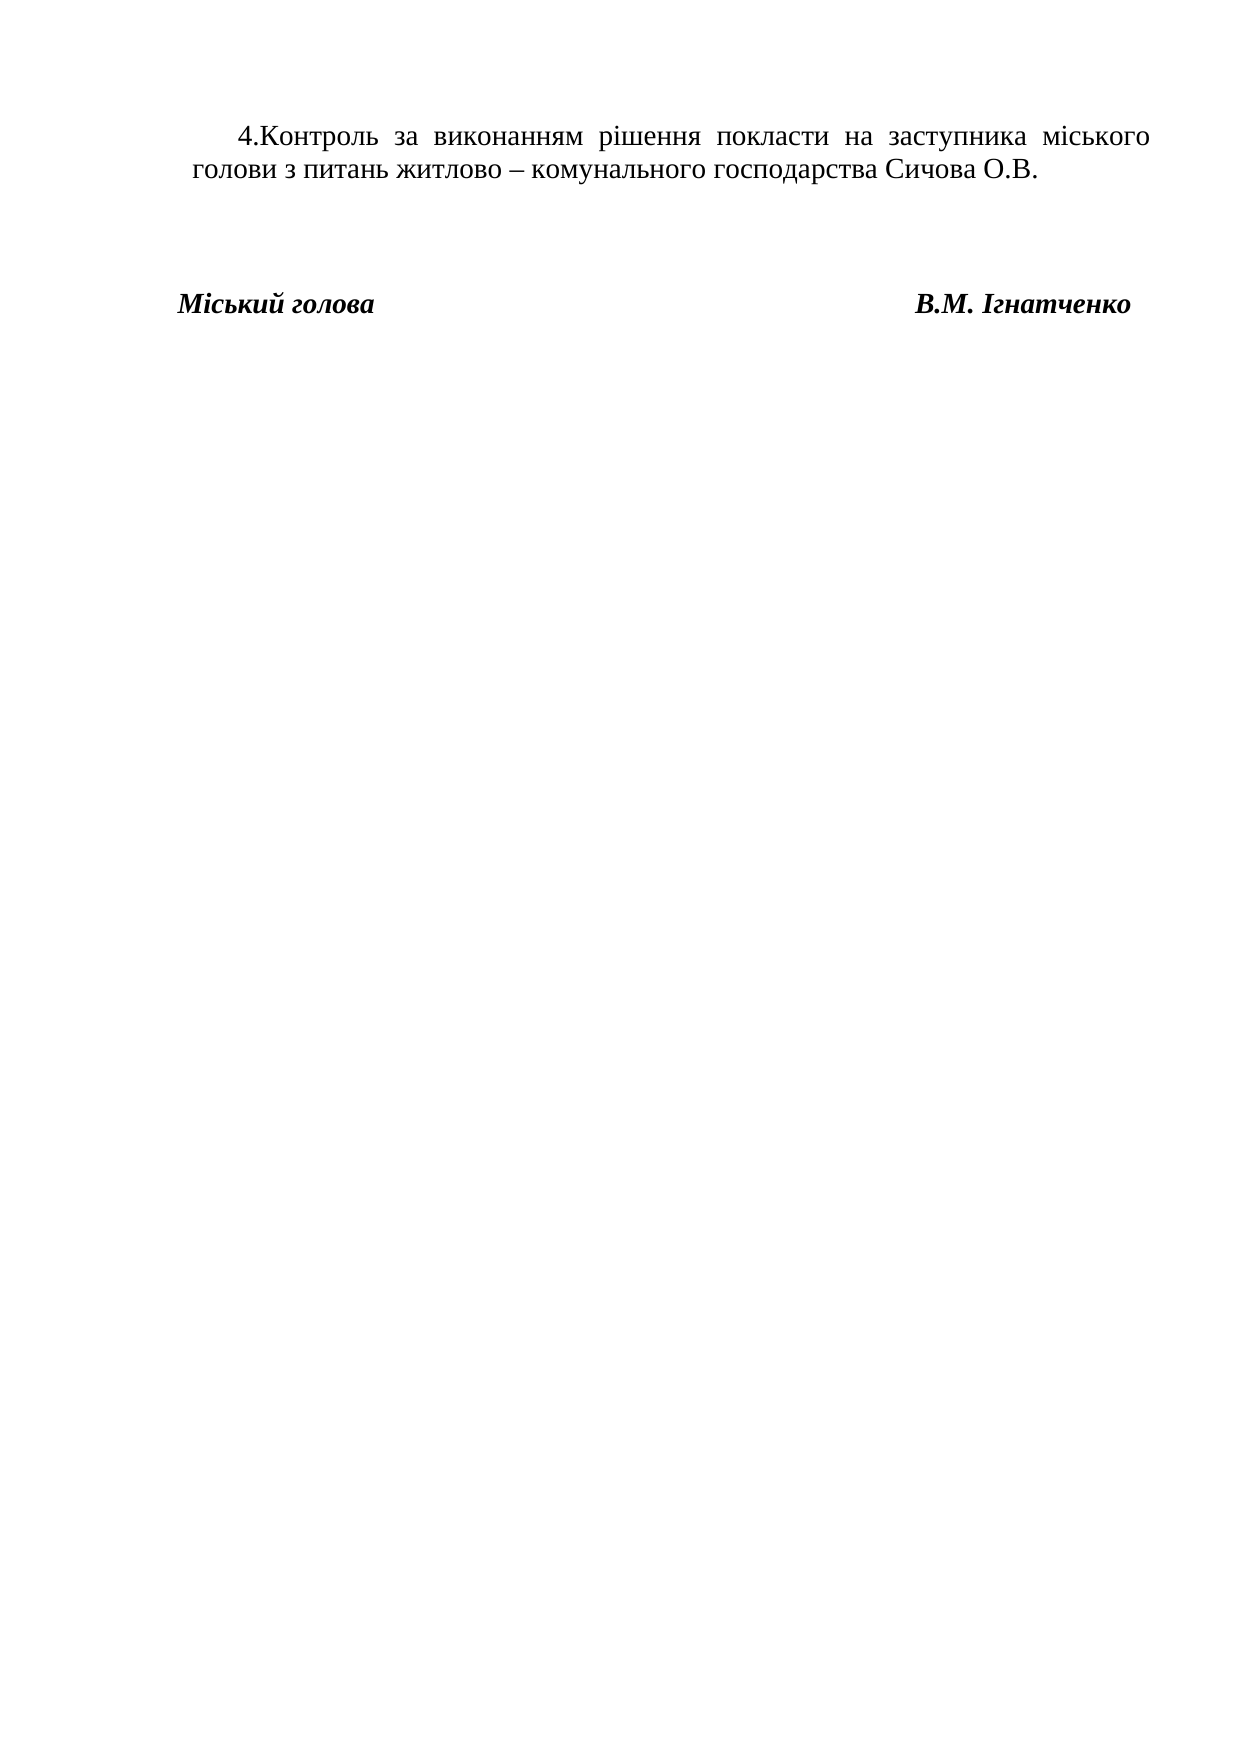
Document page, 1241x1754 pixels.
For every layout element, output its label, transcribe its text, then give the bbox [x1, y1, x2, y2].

text Міський голова В.М. Ігнатченко [177, 286, 1152, 319]
text 4.Контроль за виконанням рішення покласти на заступника міського голови з питань житлово – комунального господарства Сичова О.В. [192, 118, 1152, 185]
